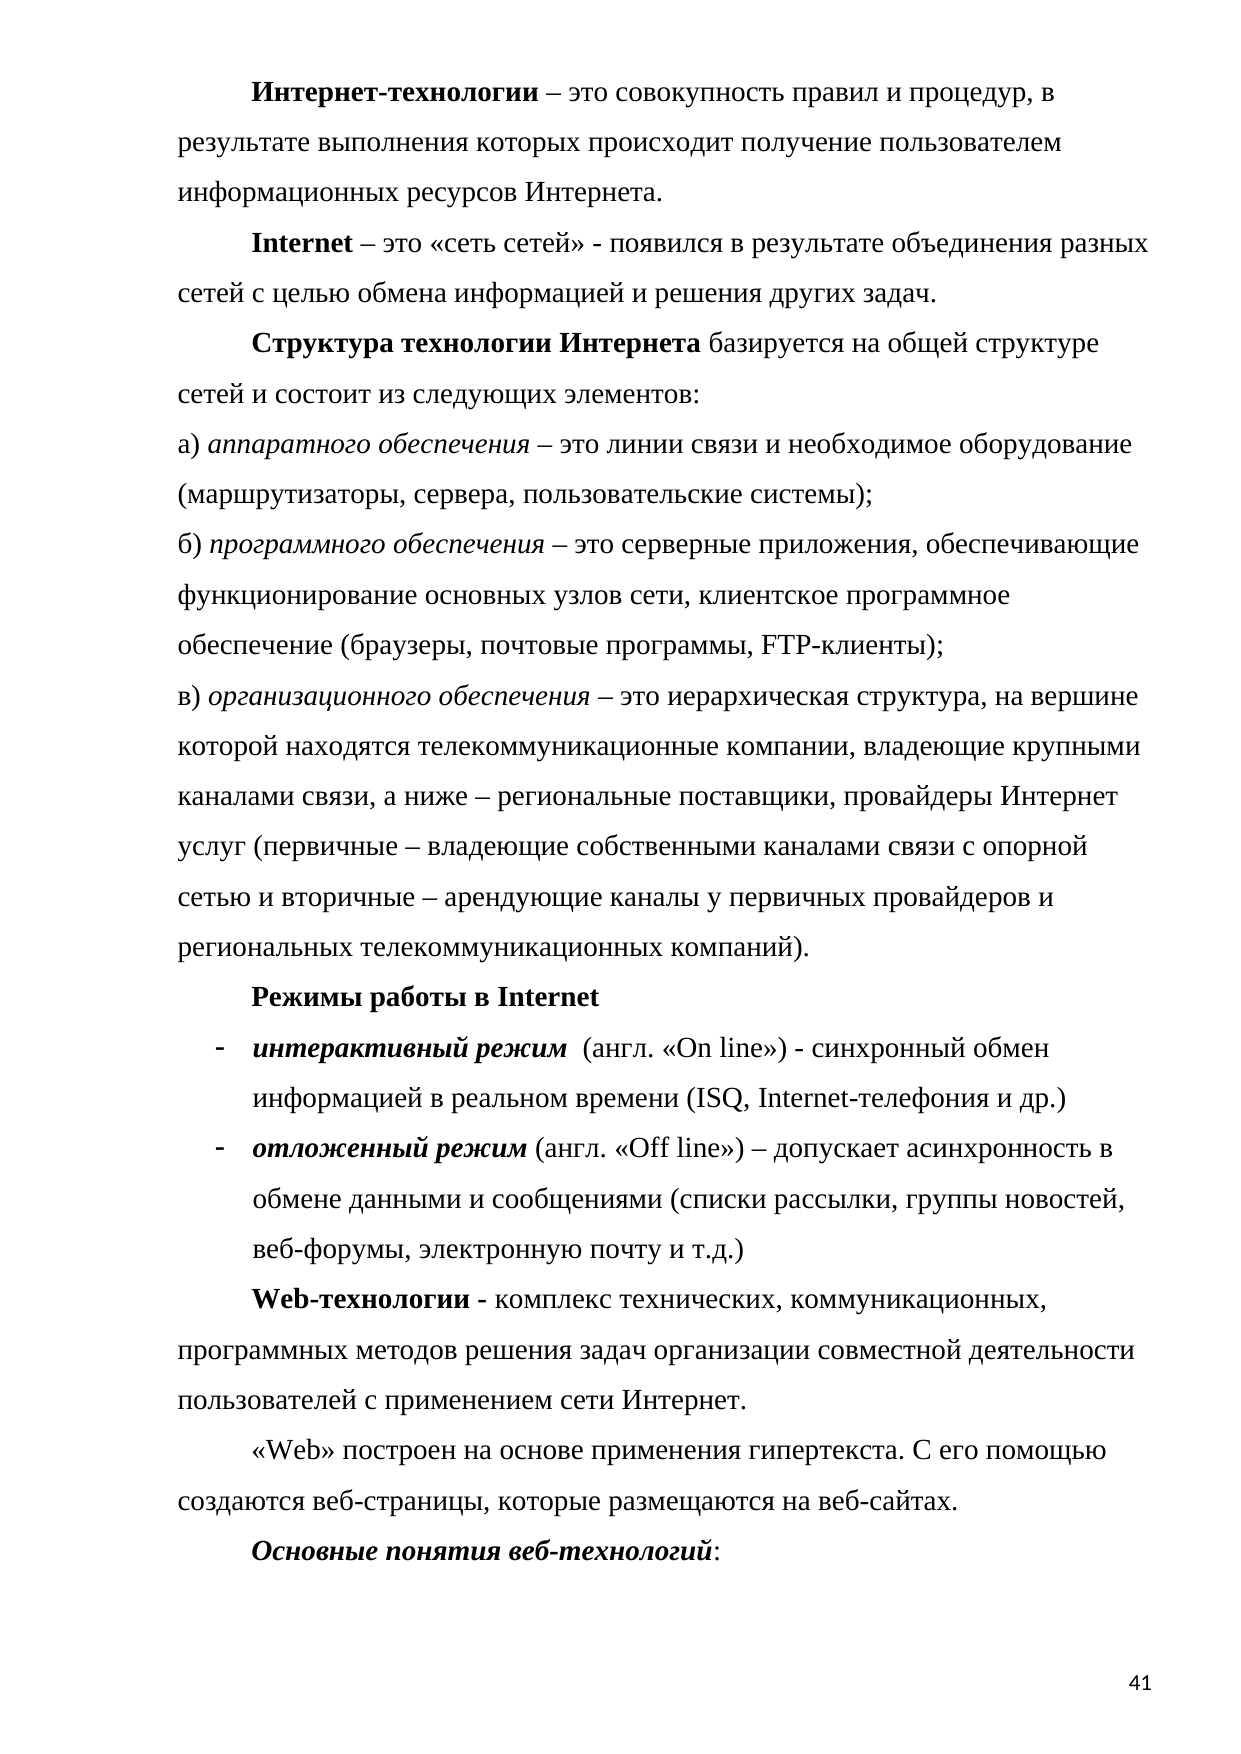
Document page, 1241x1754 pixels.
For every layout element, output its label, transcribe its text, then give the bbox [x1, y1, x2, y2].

text Интернет-технологии – это совокупность правил и процедур, в результате выполнения которых происходит получение пользователем информационных ресурсов Интернета. [177, 74, 1152, 208]
text Web-технологии - комплекс технических, коммуникационных, программных методов решения задач организации совместной деятельности пользователей с применением сети Интернет. [177, 1282, 1152, 1416]
list отложенный режим (англ. «Off line») – допускает асинхронность в обмене данными и сообщениями (списки рассылки, группы новостей, веб-форумы, электронную почту и т.д.) [215, 1131, 1152, 1265]
text Основные понятия веб-технологий: [177, 1533, 1152, 1567]
text Структура технологии Интернета базируется на общей структуре сетей и состоит из следующих элементов: а) аппаратного обеспечения – это линии связи и необходимое оборудование (маршрутизаторы, сервера, пользовательские системы); б) программного обеспечения – это серверные приложения, обеспечивающие функционирование основных узлов сети, клиентское программное обеспечение (браузеры, почтовые программы, FTP-клиенты); в) организационного обеспечения – это иерархическая структура, на вершине которой находятся телекоммуникационные компании, владеющие крупными каналами связи, а ниже – региональные поставщики, провайдеры Интернет услуг (первичные – владеющие собственными каналами связи с опорной сетью и вторичные – арендующие каналы у первичных провайдеров и региональных телекоммуникационных компаний). [177, 325, 1152, 963]
list интерактивный режим (англ. «On line») - синхронный обмен информацией в реальном времени (ISQ, Internet-телефония и др.) [215, 1030, 1152, 1114]
text «Web» построен на основе применения гипертекста. С его помощью создаются веб-страницы, которые размещаются на веб-сайтах. [177, 1432, 1152, 1516]
text Internet – это «сеть сетей» - появился в результате объединения разных сетей с целью обмена информацией и решения других задач. [177, 225, 1152, 309]
text Режимы работы в Internet [177, 979, 1152, 1013]
